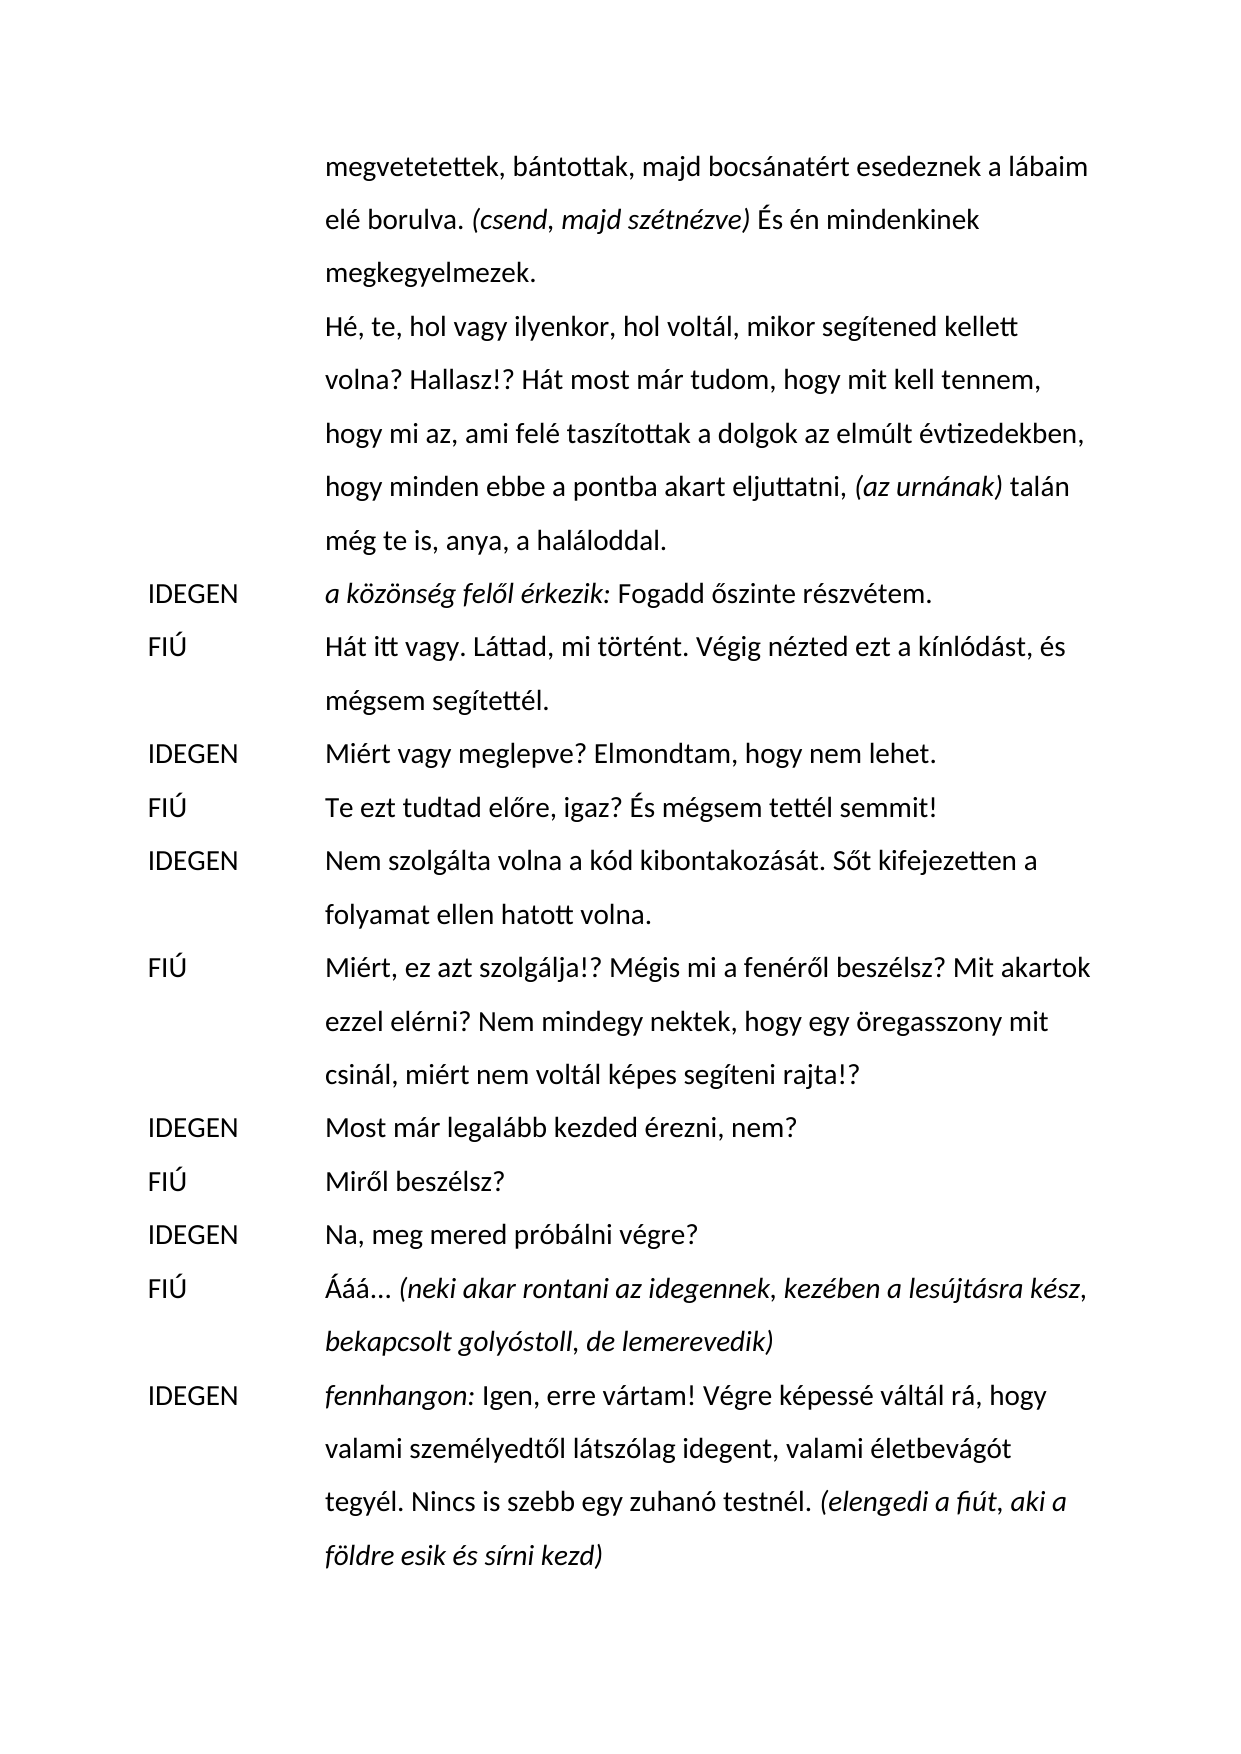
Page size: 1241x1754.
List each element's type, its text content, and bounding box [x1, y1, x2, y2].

text IDEGEN fennhangon: Igen, erre vártam! Végre képessé váltál rá, hogy valami személyedtől látszólag idegent, valami életbevágót tegyél. Nincs is szebb egy zuhanó testnél. (elengedi a fiút, aki a földre esik és sírni kezd) [148, 1377, 1093, 1573]
text FIÚ Te ezt tudtad előre, igaz? És mégsem tettél semmit! [148, 789, 1093, 824]
text IDEGEN Most már legalább kezded érezni, nem? [148, 1109, 1093, 1145]
text IDEGEN Nem szolgálta volna a kód kibontakozását. Sőt kifejezetten a folyamat ellen hatott volna. [148, 842, 1093, 931]
text IDEGEN Miért vagy meglepve? Elmondtam, hogy nem lehet. [148, 735, 1093, 771]
text FIÚ Ááá... (neki akar rontani az idegennek, kezében a lesújtásra kész, bekapcsolt golyóstoll, de lemerevedik) [148, 1270, 1093, 1359]
text IDEGEN a közönség felől érkezik: Fogadd őszinte részvétem. [148, 575, 1093, 611]
text FIÚ Miért, ez azt szolgálja!? Mégis mi a fenéről beszélsz? Mit akartok ezzel elérni? Nem mindegy nektek, hogy egy öregasszony mit csinál, miért nem voltál képes segíteni rajta!? [148, 949, 1093, 1092]
text IDEGEN Na, meg mered próbálni végre? [148, 1216, 1093, 1252]
text FIÚ Miről beszélsz? [148, 1163, 1093, 1198]
text Hé, te, hol vagy ilyenkor, hol voltál, mikor segítened kellett volna? Hallasz!? Hát most már tudom, hogy mit kell tennem, hogy mi az, ami felé taszítottak a dolgok az elmúlt évtizedekben, hogy minden ebbe a pontba akart eljuttatni, (az urnának) talán még te is, anya, a haláloddal. [325, 308, 1093, 557]
text FIÚ Hát itt vagy. Láttad, mi történt. Végig nézted ezt a kínlódást, és mégsem segítettél. [148, 628, 1093, 718]
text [148, 148, 1093, 290]
